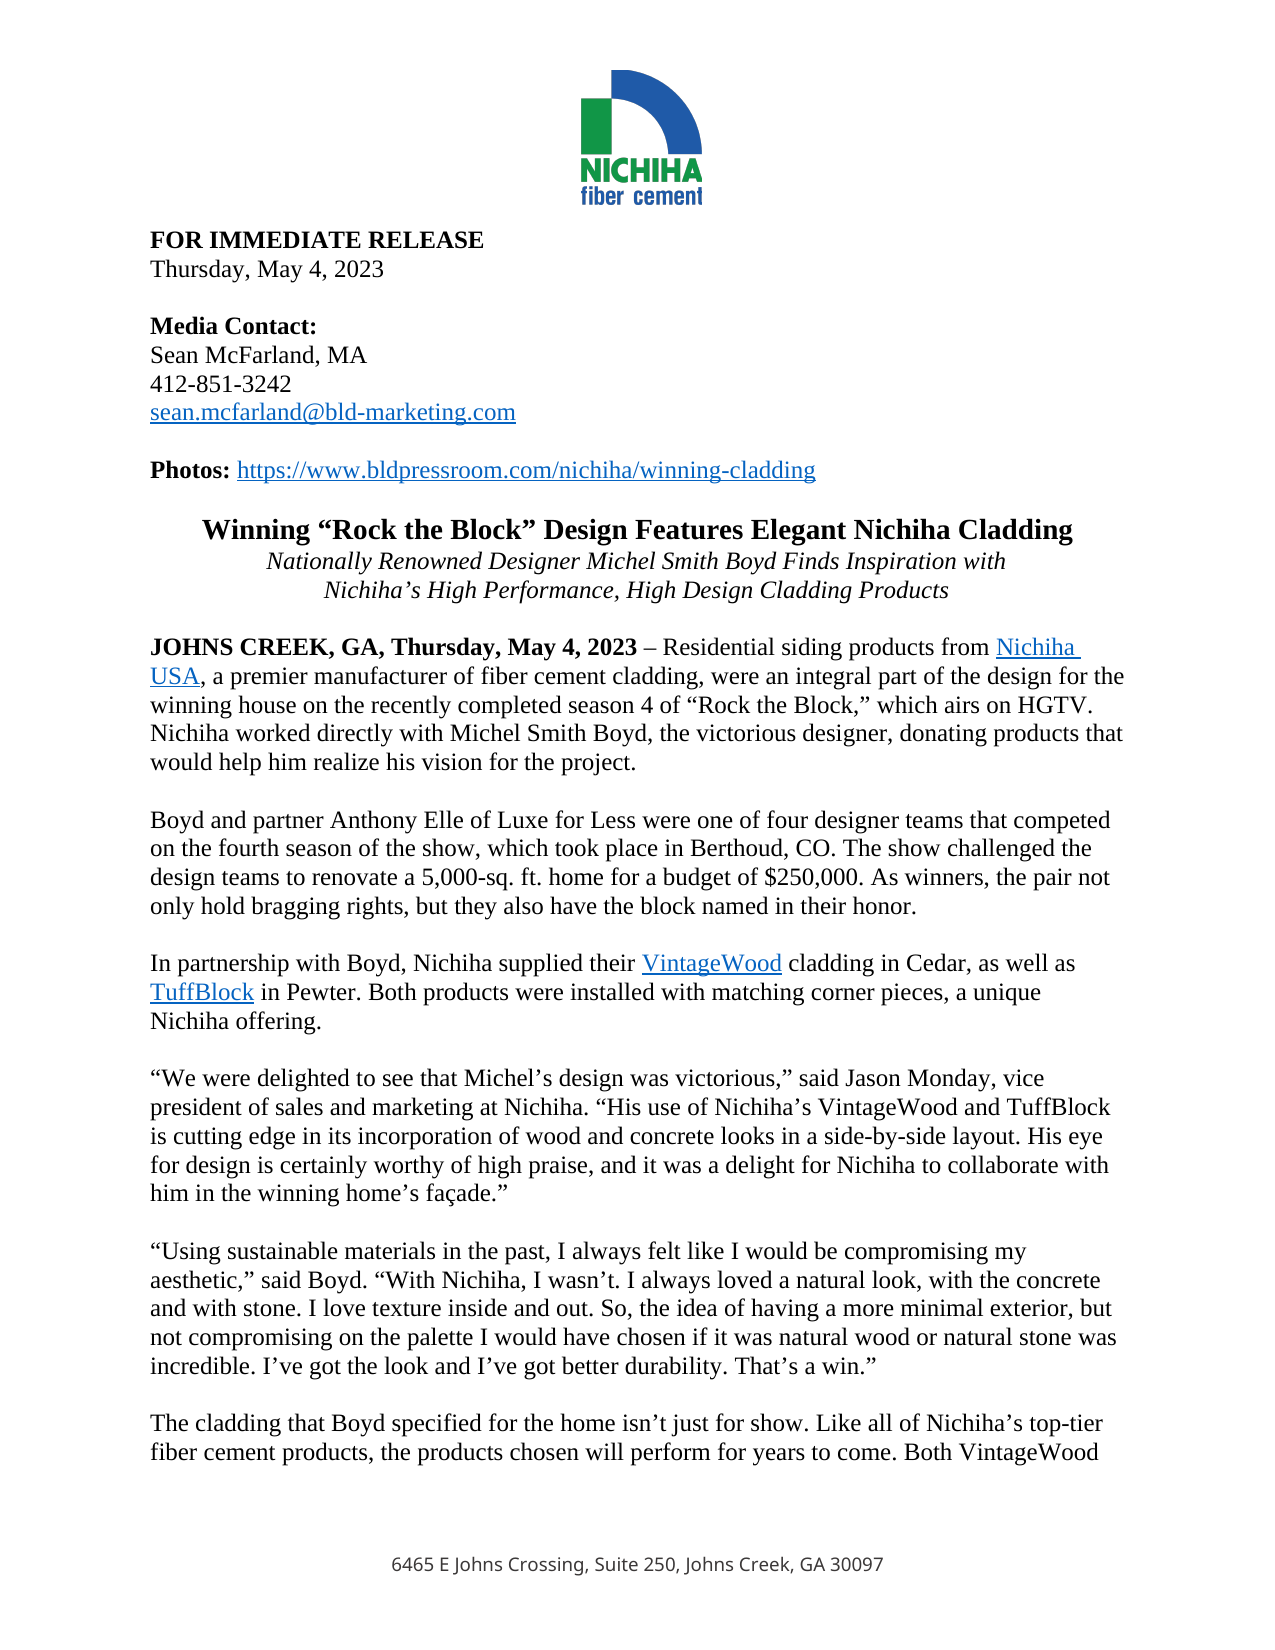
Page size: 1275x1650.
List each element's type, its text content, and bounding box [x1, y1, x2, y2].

text Photos: https://www.bldpressroom.com/nichiha/winning-cladding [150, 455, 1125, 484]
text JOHNS CREEK, GA, Thursday, May 4, 2023 – Residential siding products from Nichiha USA, a premier manufacturer of fiber cement cladding, were an integral part of the design for the winning house on the recently completed season 4 of “Rock the Block,” which airs on HGTV. Nichiha worked directly with Michel Smith Boyd, the victorious designer, donating products that would help him realize his vision for the project. [150, 632, 1125, 776]
text Media Contact: [150, 311, 1125, 340]
text “Using sustainable materials in the past, I always felt like I would be compromising my aesthetic,” said Boyd. “With Nichiha, I wasn’t. I always loved a natural look, with the concrete and with stone. I love texture inside and out. So, the idea of having a more minimal exterior, but not compromising on the palette I would have chosen if it was natural wood or natural stone was incredible. I’ve got the look and I’ve got better durability. That’s a win.” [150, 1236, 1125, 1380]
text Thursday, May 4, 2023 [150, 254, 1125, 282]
text Nichiha’s High Performance, High Design Cladding Products [150, 575, 1125, 603]
text “We were delighted to see that Michel’s design was victorious,” said Jason Monday, vice president of sales and marketing at Nichiha. “His use of Nichiha’s VintageWood and TuffBlock is cutting edge in its incorporation of wood and concrete looks in a side-by-side layout. His eye for design is certainly worthy of high praise, and it was a delight for Nichiha to collaborate with him in the winning home’s façade.” [150, 1063, 1125, 1207]
text Winning “Rock the Block” Design Features Elegant Nichiha Cladding [150, 512, 1125, 546]
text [150, 1408, 1125, 1466]
text FOR IMMEDIATE RELEASE [150, 225, 1125, 254]
text Sean McFarland, MA [150, 340, 1125, 369]
text Nationally Renowned Designer Michel Smith Boyd Finds Inspiration with [150, 546, 1125, 575]
text sean.mcfarland@bld-marketing.com [150, 397, 1125, 426]
text In partnership with Boyd, Nichiha supplied their VintageWood cladding in Cedar, as well as TuffBlock in Pewter. Both products were installed with matching corner pieces, a unique Nichiha offering. [150, 948, 1125, 1035]
text 412-851-3242 [150, 369, 1125, 397]
text Boyd and partner Anthony Elle of Luxe for Less were one of four designer teams that competed on the fourth season of the show, which took place in Berthoud, CO. The show challenged the design teams to renovate a 5,000-sq. ft. home for a budget of $250,000. As winners, the pair not only hold bragging rights, but they also have the block named in their honor. [150, 805, 1125, 920]
